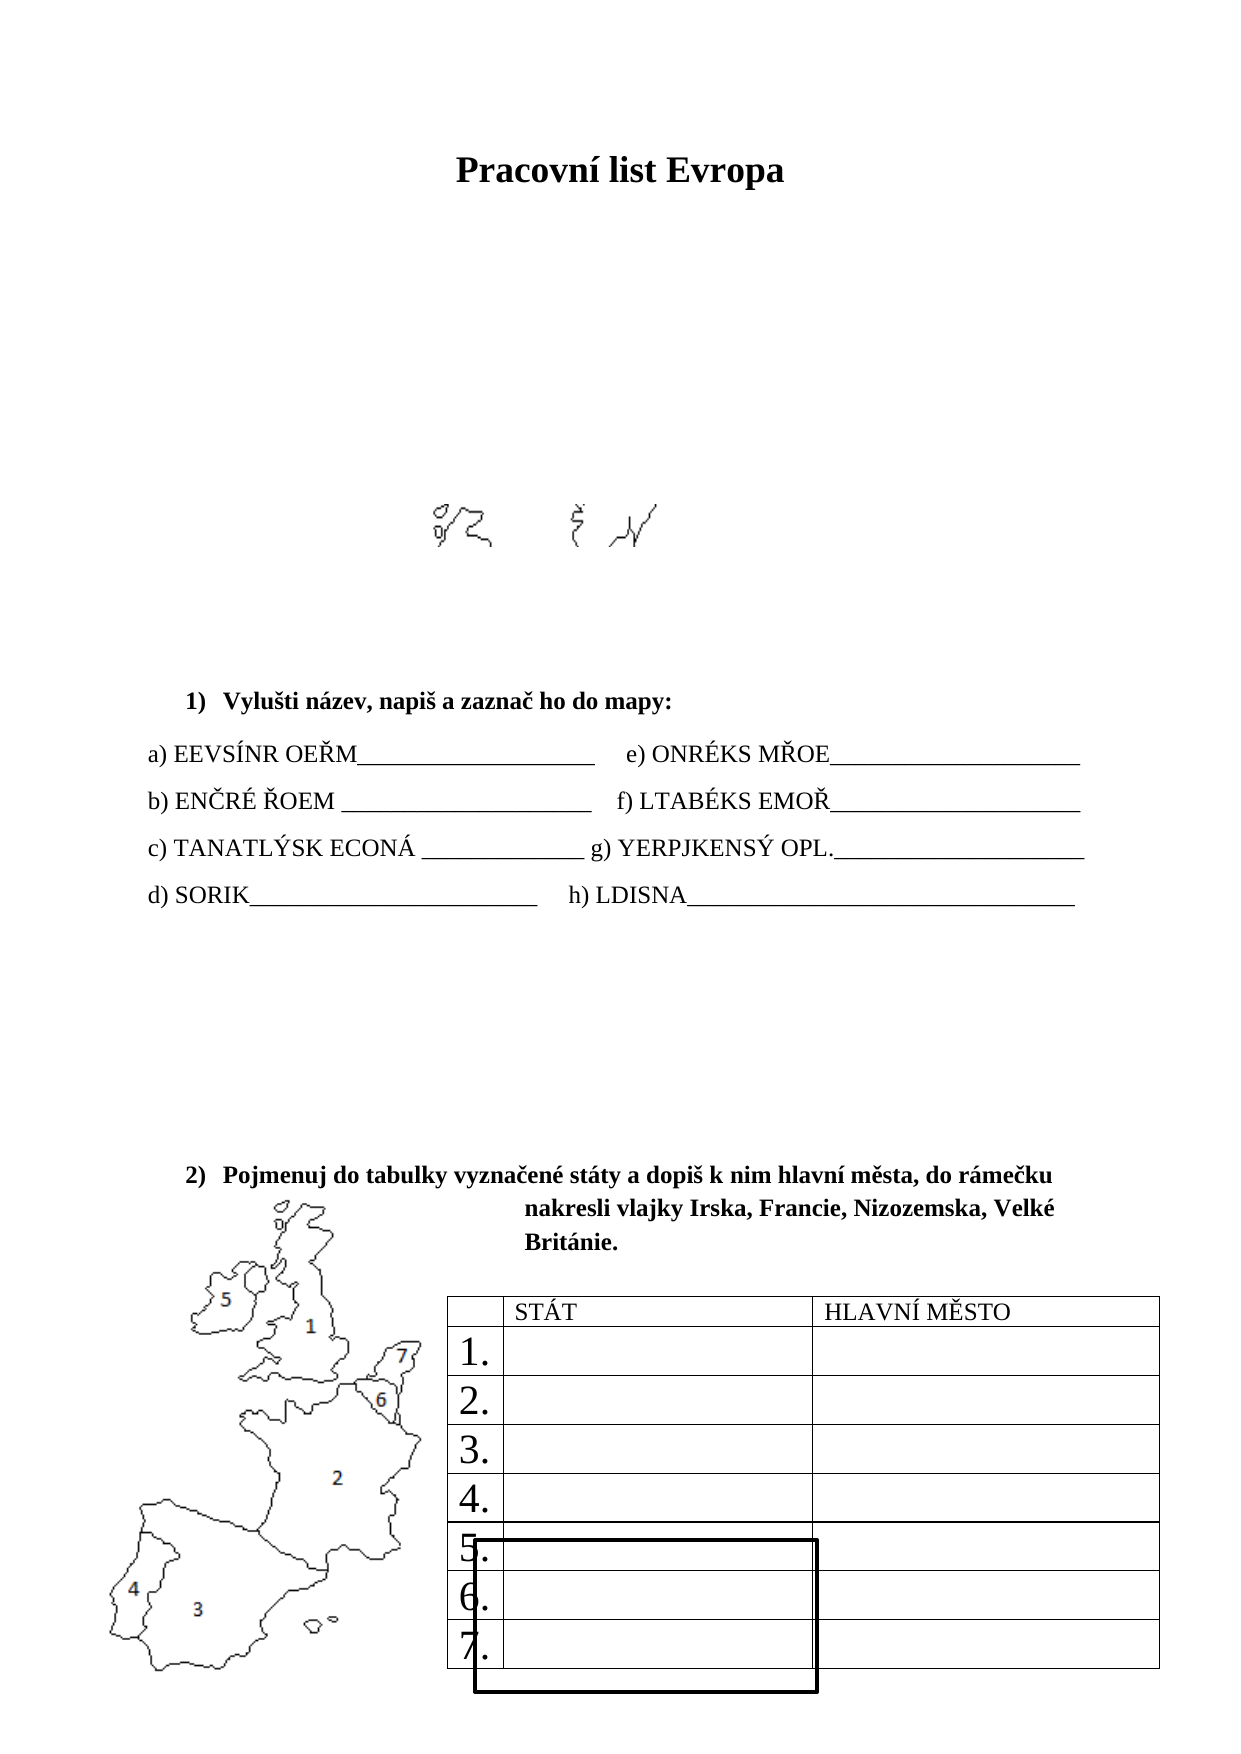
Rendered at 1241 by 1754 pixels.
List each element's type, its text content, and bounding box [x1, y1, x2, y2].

table_cell [504, 1523, 812, 1570]
table_cell [813, 1474, 1159, 1521]
table_cell [504, 1571, 812, 1619]
table_cell [504, 1425, 812, 1472]
table_cell [813, 1327, 1159, 1374]
table_header [448, 1297, 503, 1326]
table_cell [813, 1571, 1159, 1619]
table_cell [813, 1376, 1159, 1423]
table_cell 4. [448, 1474, 503, 1521]
table_cell [504, 1376, 812, 1423]
table_cell 6. [448, 1571, 503, 1619]
text a) EEVSÍNR OEŘM___________________ e) ONRÉKS MŘOE____________________ [148, 739, 1093, 768]
text c) TANATLÝSK ECONÁ _____________ g) YERPJKENSÝ OPL.____________________ [148, 833, 1093, 862]
table_cell 1. [448, 1327, 503, 1374]
text d) SORIK_______________________ h) LDISNA_______________________________ [148, 880, 1093, 909]
table_cell [504, 1474, 812, 1521]
table_cell [813, 1620, 1159, 1668]
table_header HLAVNÍ MĚSTO [813, 1297, 1159, 1326]
list Pojmenuj do tabulky vyznačené státy a dopiš k nim hlavní města, do rámečku nakresli vlajky Irska, Francie, Nizozemska, Velké Británie. [185, 1161, 1093, 1255]
table_cell 2. [448, 1376, 503, 1423]
table_cell [813, 1425, 1159, 1472]
picture [369, 504, 696, 547]
text Pracovní list Evropa [148, 148, 1093, 191]
table_cell 5. [448, 1523, 503, 1570]
picture [104, 1190, 431, 1678]
table_cell 7. [448, 1620, 503, 1668]
table_cell [504, 1327, 812, 1374]
table_cell 3. [448, 1425, 503, 1472]
text b) ENČRÉ ŘOEM ____________________ f) LTABÉKS EMOŘ____________________ [148, 786, 1093, 815]
table_cell [504, 1620, 812, 1668]
table_cell [813, 1523, 1159, 1570]
list Vylušti název, napiš a zaznač ho do mapy: [185, 686, 1093, 714]
table_header STÁT [504, 1297, 812, 1326]
